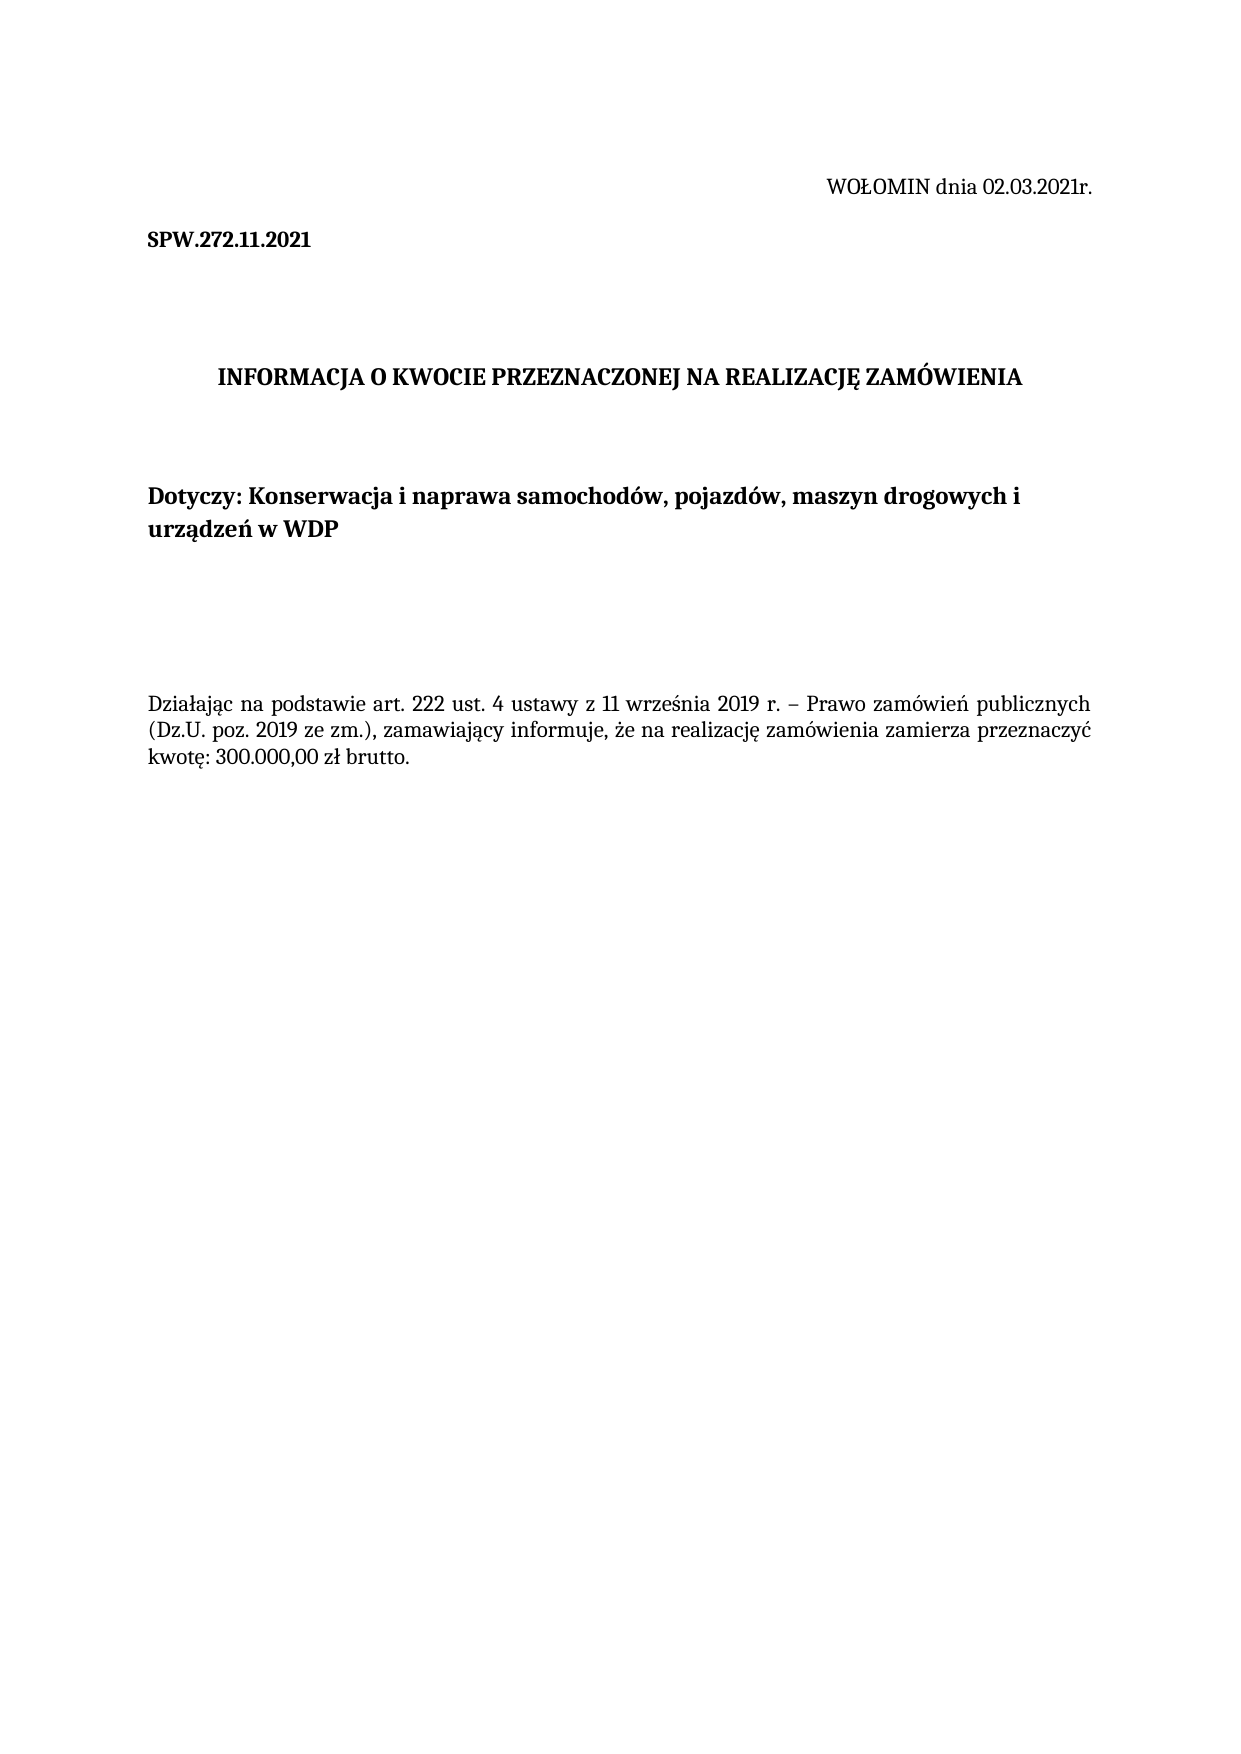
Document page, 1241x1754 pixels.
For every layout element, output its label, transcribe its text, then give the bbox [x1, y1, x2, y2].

text WOŁOMIN dnia 02.03.2021r. [118, 174, 1093, 200]
text INFORMACJA O KWOCIE PRZEZNACZONEJ NA REALIZACJĘ ZAMÓWIENIA [148, 362, 1093, 391]
subtitle Dotyczy: Konserwacja i naprawa samochodów, pojazdów, maszyn drogowych i urządzeń w WDP [148, 482, 1093, 543]
text SPW.272.11.2021 [148, 227, 1093, 253]
text Działając na podstawie art. 222 ust. 4 ustawy z 11 września 2019 r. – Prawo zamówień publicznych (Dz.U. poz. 2019 ze zm.), zamawiający informuje, że na realizację zamówienia zamierza przeznaczyć kwotę: 300.000,00 zł brutto. [148, 691, 1093, 770]
